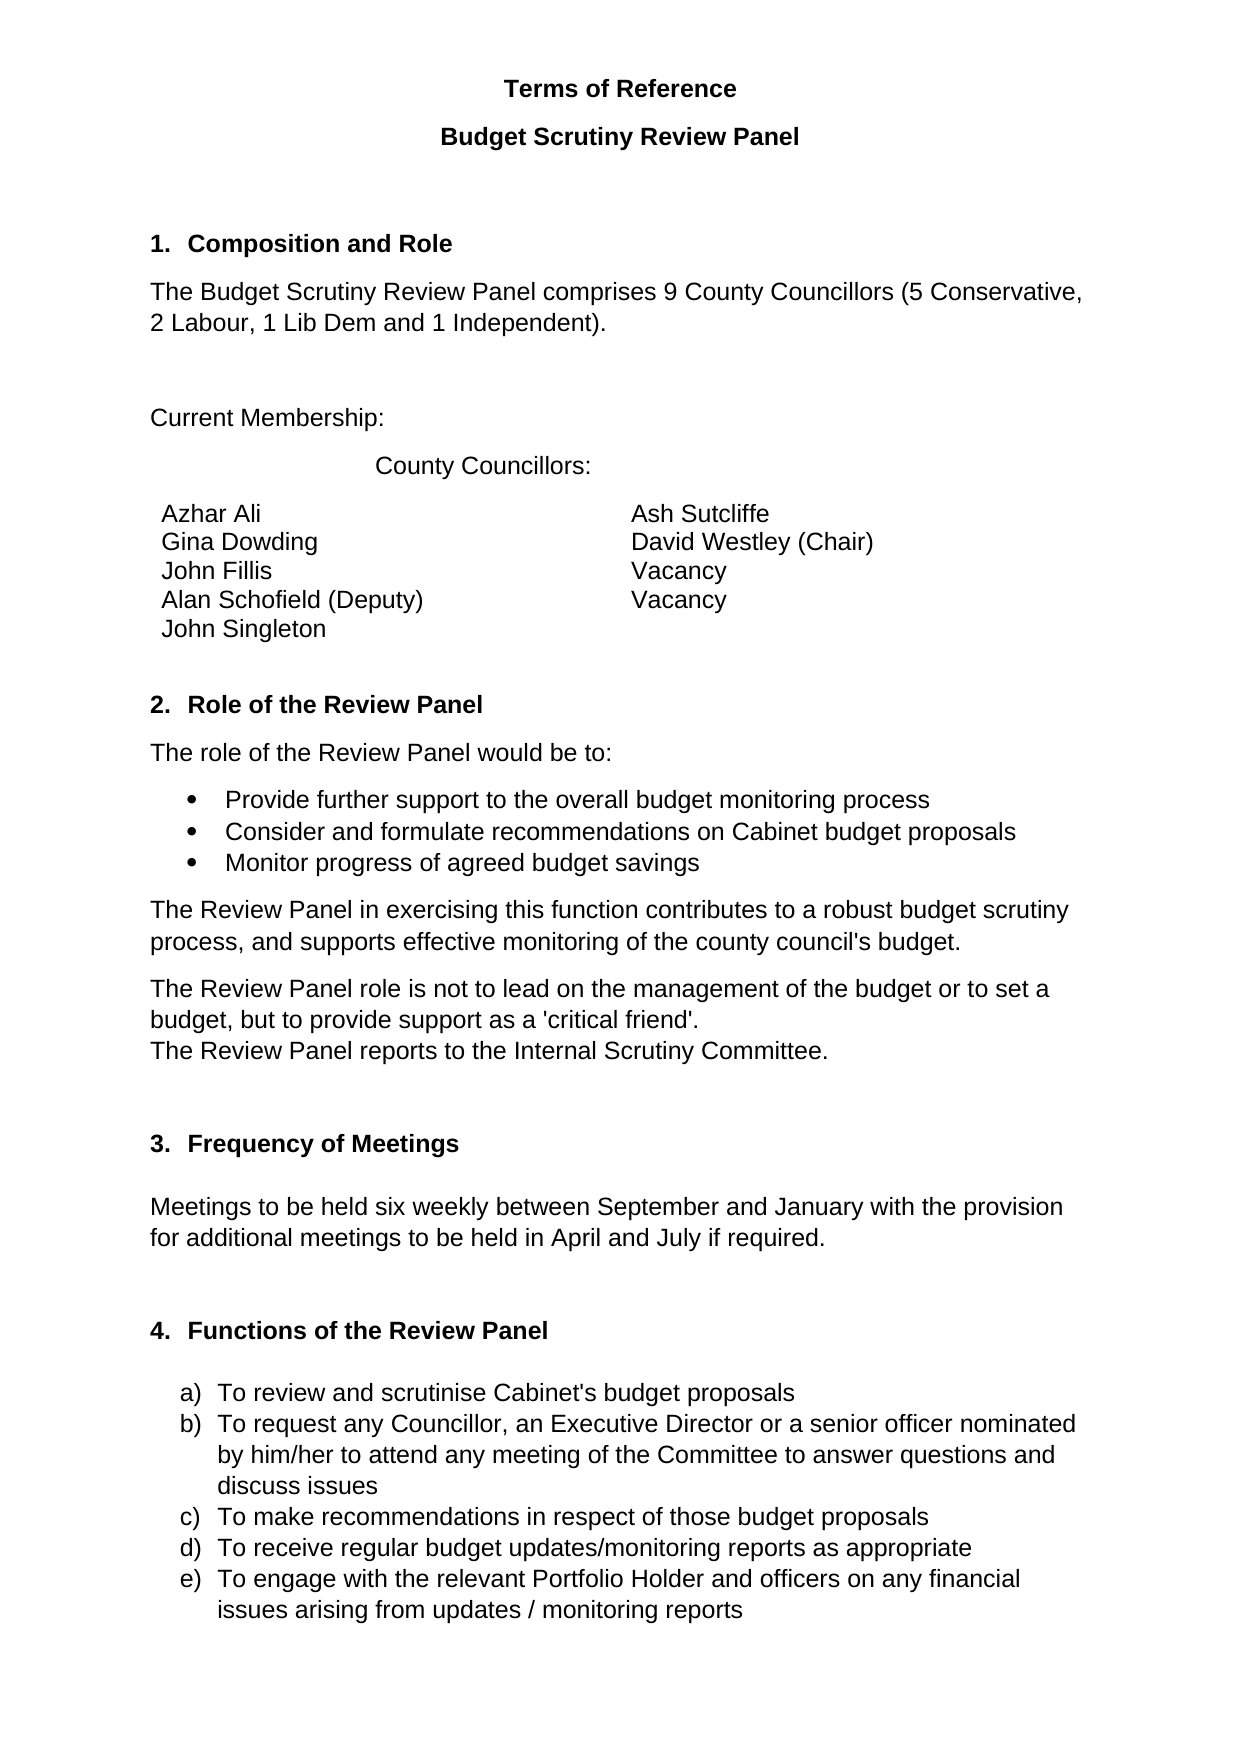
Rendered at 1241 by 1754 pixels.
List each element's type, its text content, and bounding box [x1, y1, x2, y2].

list To receive regular budget updates/monitoring reports as appropriate [179, 1533, 1090, 1562]
text The Review Panel role is not to lead on the management of the budget or to set a budget, but to provide support as a 'critical friend'. [150, 974, 1090, 1034]
list Role of the Review Panel [150, 690, 1090, 719]
text The Review Panel reports to the Internal Scrutiny Committee. [150, 1036, 1090, 1065]
list Functions of the Review Panel [150, 1316, 1090, 1344]
list Consider and formulate recommendations on Cabinet budget proposals [187, 817, 1090, 845]
list To review and scrutinise Cabinet's budget proposals [179, 1378, 1090, 1407]
list To make recommendations in respect of those budget proposals [179, 1502, 1090, 1531]
list Frequency of Meetings [150, 1129, 1090, 1158]
table_header Azhar Ali Gina Dowding John Fillis Alan Schofield (Deputy) John Singleton [150, 499, 619, 642]
text The role of the Review Panel would be to: [150, 738, 1090, 766]
text County Councillors: [300, 451, 1090, 479]
list Composition and Role [150, 229, 1090, 258]
list To request any Councillor, an Executive Director or a senior officer nominated by him/her to attend any meeting of the Committee to answer questions and discuss issues [179, 1409, 1090, 1500]
text The Budget Scrutiny Review Panel comprises 9 County Councillors (5 Conservative, 2 Labour, 1 Lib Dem and 1 Independent). [150, 277, 1090, 336]
list To engage with the relevant Portfolio Holder and officers on any financial issues arising from updates / monitoring reports [179, 1564, 1090, 1624]
text Current Membership: [150, 403, 1090, 432]
list Provide further support to the overall budget monitoring process [187, 785, 1090, 814]
list Monitor progress of agreed budget savings [187, 848, 1090, 877]
text Meetings to be held six weekly between September and January with the provision for additional meetings to be held in April and July if required. [150, 1192, 1090, 1251]
text The Review Panel in exercising this function contributes to a robust budget scrutiny process, and supports effective monitoring of the county council's budget. [150, 896, 1090, 955]
table_header Ash Sutcliffe David Westley (Chair) Vacancy Vacancy [620, 499, 1089, 642]
